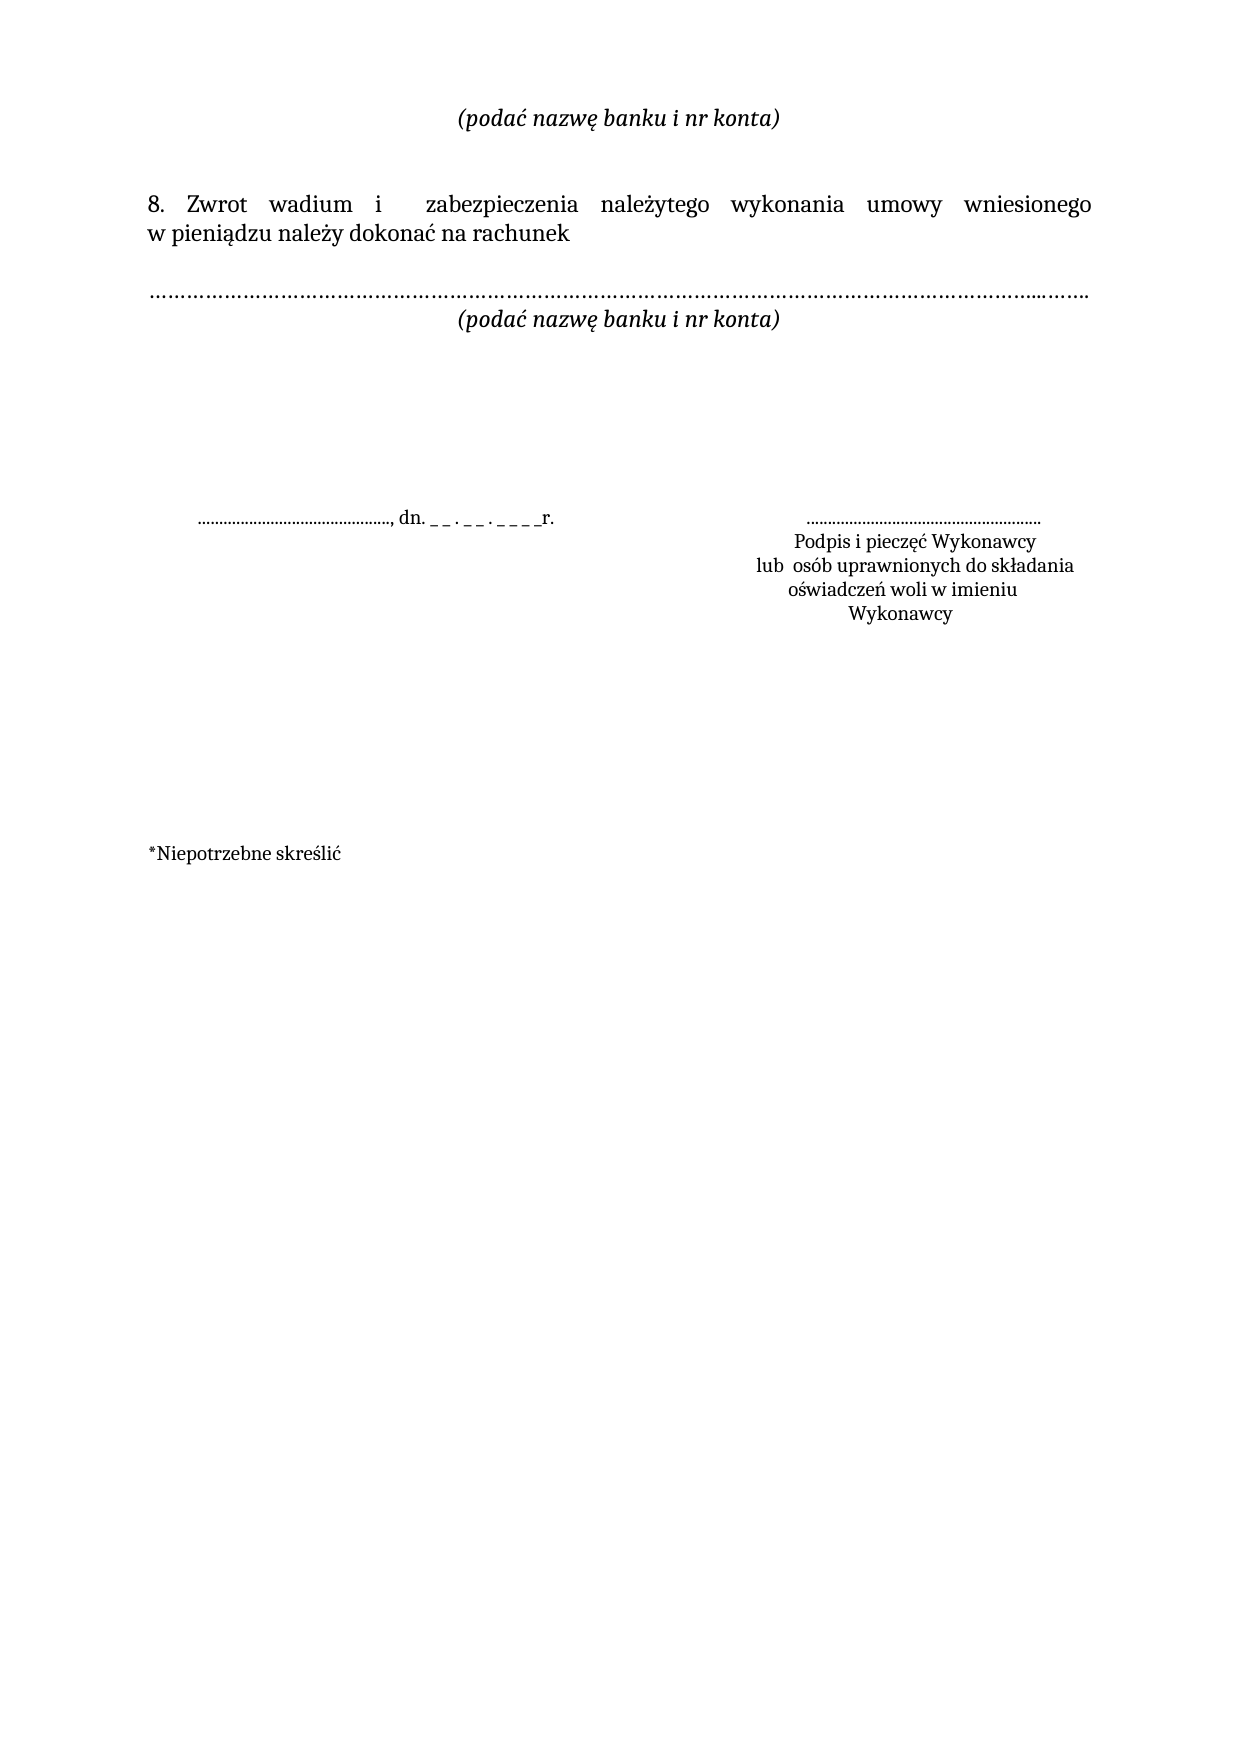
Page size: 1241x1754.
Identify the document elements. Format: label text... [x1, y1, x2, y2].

text oświadczeń woli w imieniu [664, 578, 1093, 602]
text (podać nazwę banku i nr konta) [148, 305, 1093, 333]
text Podpis i pieczęć Wykonawcy [738, 530, 1093, 554]
text 8. Zwrot wadium i zabezpieczenia należytego wykonania umowy wniesionego w pieniądzu należy dokonać na rachunek [148, 190, 1093, 247]
text Wykonawcy [738, 602, 1093, 626]
text ............................................., dn. _ _ . _ _ . _ _ _ _r. ....................................................... [148, 506, 1093, 530]
text ……………………………………………………………………………………………………………………………...……. [148, 276, 1093, 305]
text (podać nazwę banku i nr konta) [148, 103, 1093, 132]
text lub osób uprawnionych do składania [738, 554, 1093, 578]
text *Niepotrzebne skreślić [148, 841, 1093, 865]
